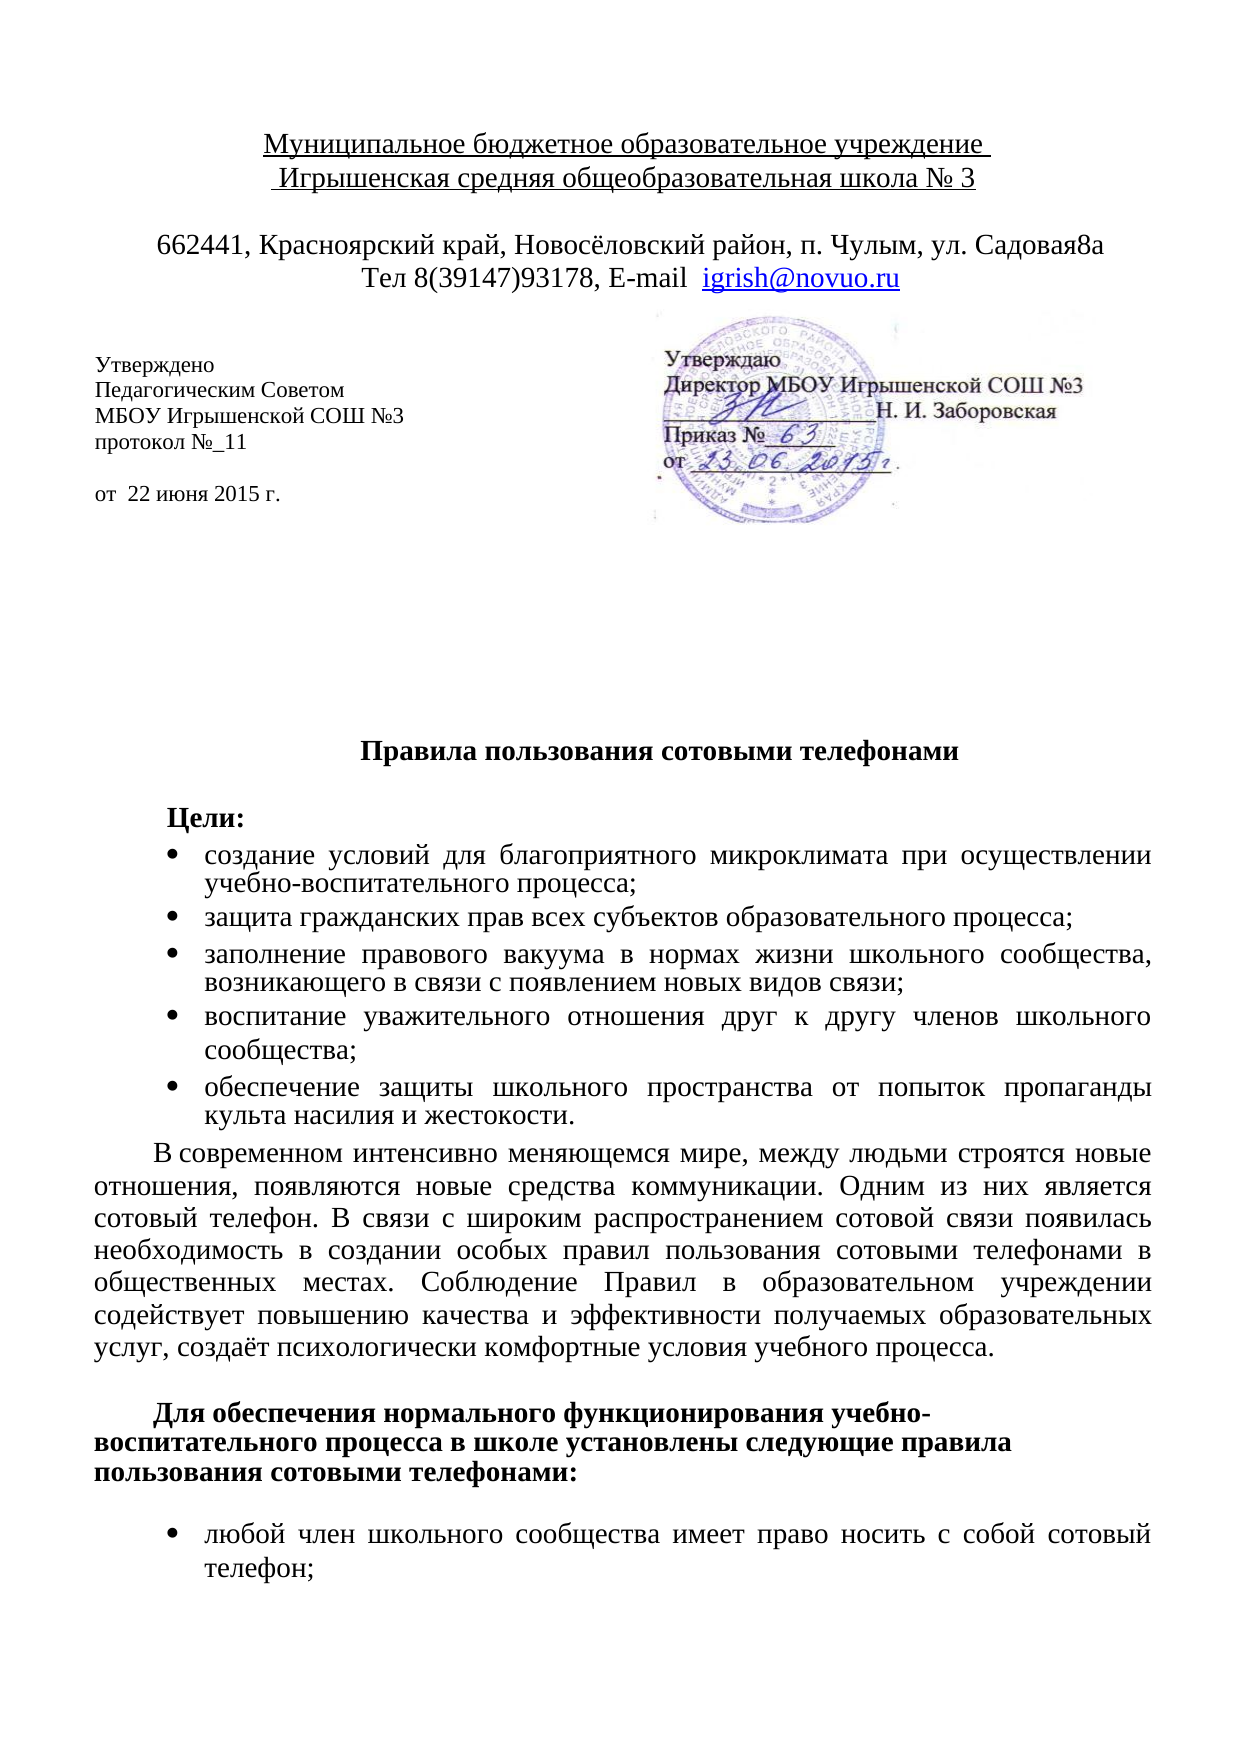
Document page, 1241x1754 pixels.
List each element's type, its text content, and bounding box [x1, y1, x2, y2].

text 662441, Красноярский край, Новосёловский район, п. Чулым, ул. Садовая8а [108, 227, 1153, 260]
picture [639, 301, 1109, 533]
text Для обеспечения нормального функционирования учебно-воспитательного процесса в школе установлены следующие правила пользования сотовыми телефонами: [94, 1399, 1153, 1487]
list защита гражданских прав всех субъектов образовательного процесса; [167, 899, 1153, 933]
list воспитание уважительного отношения друг к другу членов школьного сообщества; [167, 998, 1153, 1066]
table_header Утверждено Педагогическим Советом МБОУ Игрышенской СОШ №3 протокол №_11 от 22 июня 2015 г. [83, 352, 628, 599]
text Муниципальное бюджетное образовательное учреждение [94, 126, 1153, 160]
list любой член школьного сообщества имеет право носить с собой сотовый телефон; [167, 1516, 1153, 1583]
text Игрышенская средняя общеобразовательная школа № 3 [94, 160, 1153, 193]
list обеспечение защиты школьного пространства от попыток пропаганды культа насилия и жестокости. [167, 1073, 1153, 1130]
list современном интенсивно меняющемся мире, между людьми строятся новые отношения, появляются новые средства коммуникации. Одним из них является сотовый телефон. В связи с широким распространением сотовой связи появилась необходимость в создании особых правил пользования сотовыми телефонами в общественных местах. Соблюдение Правил в образовательном учреждении содействует повышению качества и эффективности получаемых образовательных услуг, создаёт психологически комфортные условия учебного процесса. [94, 1137, 1153, 1363]
list создание условий для благоприятного микроклимата при осуществлении учебно-воспитательного процесса; [167, 841, 1153, 899]
table_header [628, 352, 1120, 599]
list заполнение правового вакуума в нормах жизни школьного сообщества, возникающего в связи с появлением новых видов связи; [167, 941, 1153, 998]
text Тел 8(39147)93178, E-mail igrish@novuo.ru [108, 260, 1153, 294]
text Правила пользования сотовыми телефонами [167, 733, 1153, 767]
text Цели: [167, 800, 1153, 834]
